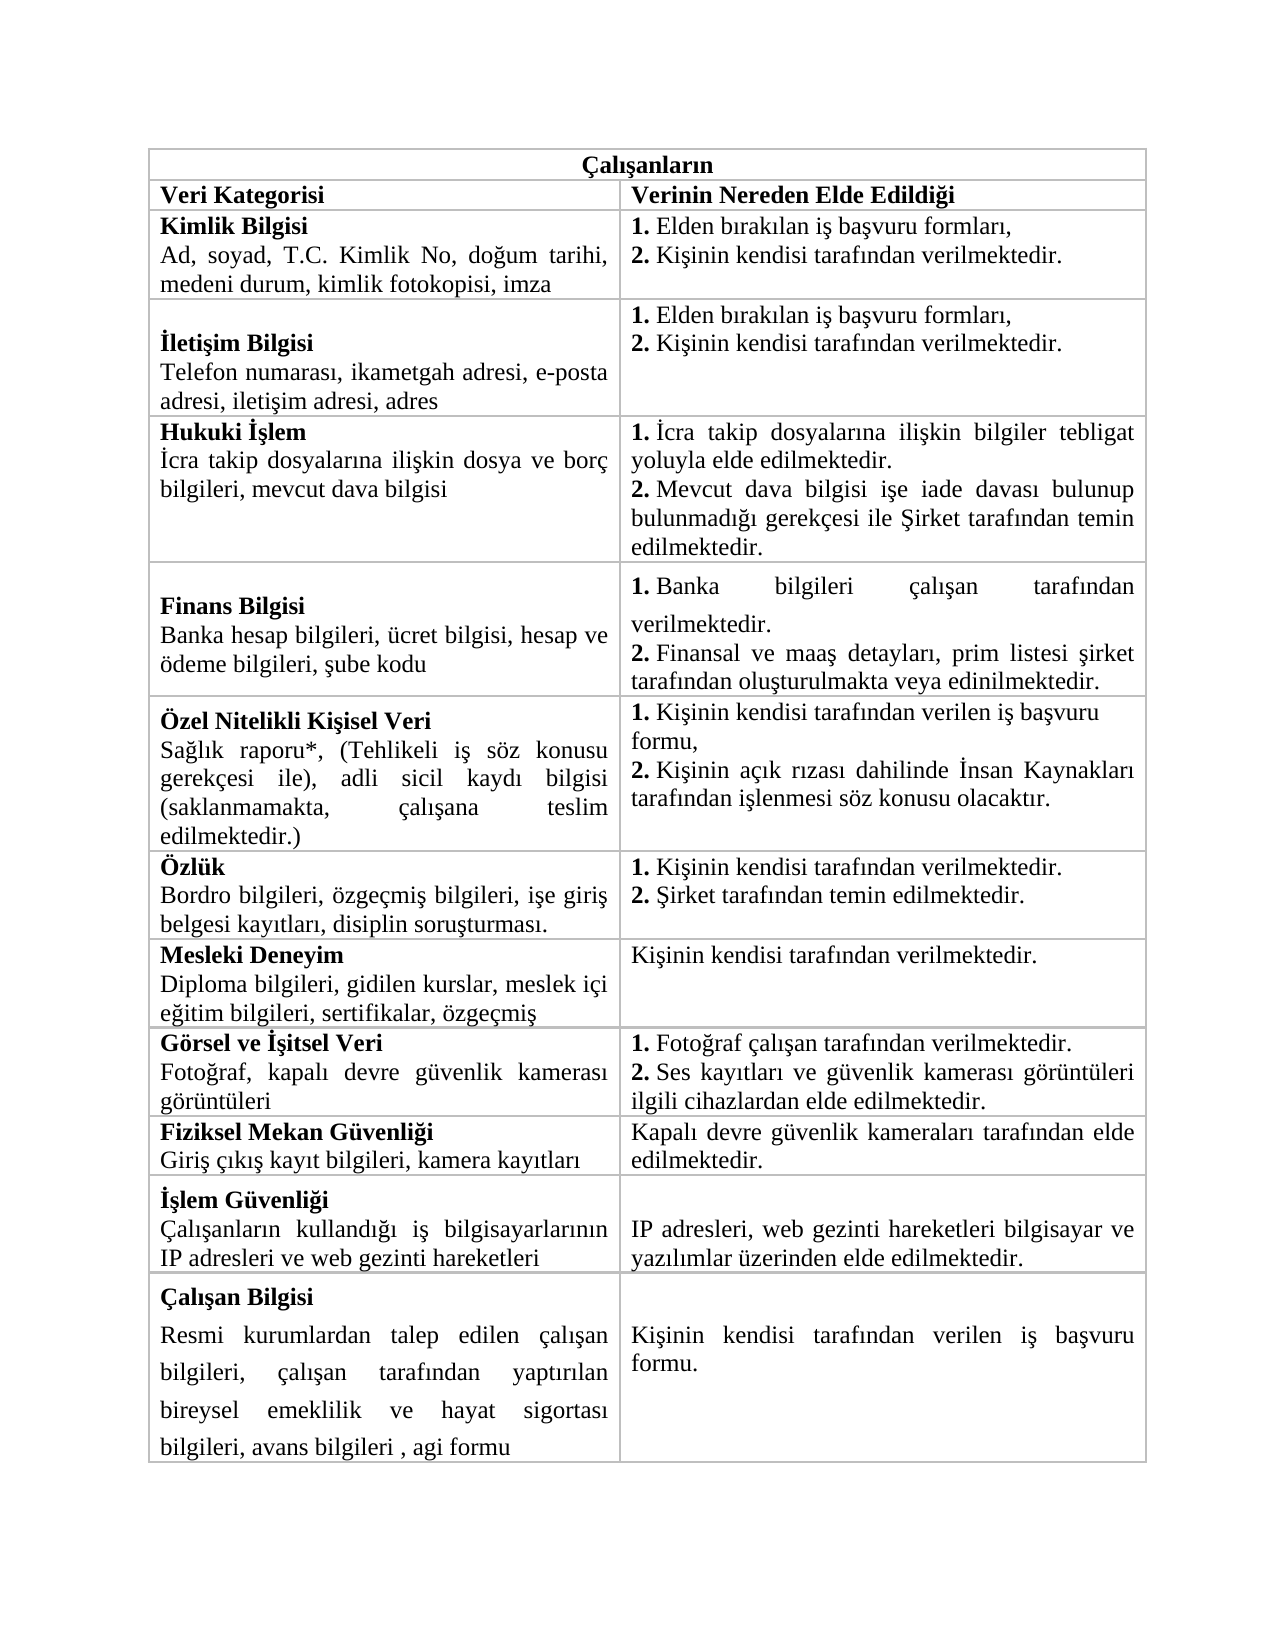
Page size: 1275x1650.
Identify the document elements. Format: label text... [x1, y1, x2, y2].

table_cell Kişinin kendisi tarafından verilen iş başvuru formu. [621, 1274, 1145, 1461]
table_cell Kimlik Bilgisi Ad, soyad, T.C. Kimlik No, doğum tarihi, medeni durum, kimlik fotokopisi, imza [150, 211, 619, 298]
table_cell İşlem Güvenliği Çalışanların kullandığı iş bilgisayarlarının IP adresleri ve web gezinti hareketleri [150, 1176, 619, 1271]
table_cell Görsel ve İşitsel Veri Fotoğraf, kapalı devre güvenlik kamerası görüntüleri [150, 1029, 619, 1115]
table_cell IP adresleri, web gezinti hareketleri bilgisayar ve yazılımlar üzerinden elde edilmektedir. [621, 1176, 1145, 1271]
table_cell Hukuki İşlem İcra takip dosyalarına ilişkin dosya ve borç bilgileri, mevcut dava bilgisi [150, 417, 619, 561]
table_cell Finans Bilgisi Banka hesap bilgileri, ücret bilgisi, hesap ve ödeme bilgileri, şube kodu [150, 563, 619, 695]
table_cell 1. Elden bırakılan iş başvuru formları, 2. Kişinin kendisi tarafından verilmektedir. [621, 211, 1145, 298]
table_cell 1. Kişinin kendisi tarafından verilmektedir. 2. Şirket tarafından temin edilmektedir. [621, 852, 1145, 938]
table_cell 1. Banka bilgileri çalışan tarafından verilmektedir. 2. Finansal ve maaş detayları, prim listesi şirket tarafından oluşturulmakta veya edinilmektedir. [621, 563, 1145, 695]
table_cell Kapalı devre güvenlik kameraları tarafından elde edilmektedir. [621, 1117, 1145, 1174]
table_header Çalışanların [150, 150, 1145, 178]
table_cell Özel Nitelikli Kişisel Veri Sağlık raporu*, (Tehlikeli iş söz konusu gerekçesi ile), adli sicil kaydı bilgisi (saklanmamakta, çalışana teslim edilmektedir.) [150, 697, 619, 850]
table_cell Veri Kategorisi [150, 181, 619, 209]
table_cell İletişim Bilgisi Telefon numarası, ikametgah adresi, e-posta adresi, iletişim adresi, adres [150, 300, 619, 415]
table_cell Çalışan Bilgisi Resmi kurumlardan talep edilen çalışan bilgileri, çalışan tarafından yaptırılan bireysel emeklilik ve hayat sigortası bilgileri, avans bilgileri , agi formu [150, 1274, 619, 1461]
table_cell Mesleki Deneyim Diploma bilgileri, gidilen kurslar, meslek içi eğitim bilgileri, sertifikalar, özgeçmiş [150, 940, 619, 1026]
table_cell 1. Kişinin kendisi tarafından verilen iş başvuru formu, 2. Kişinin açık rızası dahilinde İnsan Kaynakları tarafından işlenmesi söz konusu olacaktır. [621, 697, 1145, 850]
table_cell 1. Elden bırakılan iş başvuru formları, 2. Kişinin kendisi tarafından verilmektedir. [621, 300, 1145, 415]
table_cell 1. Fotoğraf çalışan tarafından verilmektedir. 2. Ses kayıtları ve güvenlik kamerası görüntüleri ilgili cihazlardan elde edilmektedir. [621, 1029, 1145, 1115]
table_cell Kişinin kendisi tarafından verilmektedir. [621, 940, 1145, 1026]
table_cell Fiziksel Mekan Güvenliği Giriş çıkış kayıt bilgileri, kamera kayıtları [150, 1117, 619, 1174]
table_cell Verinin Nereden Elde Edildiği [621, 181, 1145, 209]
table_cell 1. İcra takip dosyalarına ilişkin bilgiler tebligat yoluyla elde edilmektedir. 2. Mevcut dava bilgisi işe iade davası bulunup bulunmadığı gerekçesi ile Şirket tarafından temin edilmektedir. [621, 417, 1145, 561]
table_cell Özlük Bordro bilgileri, özgeçmiş bilgileri, işe giriş belgesi kayıtları, disiplin soruşturması. [150, 852, 619, 938]
